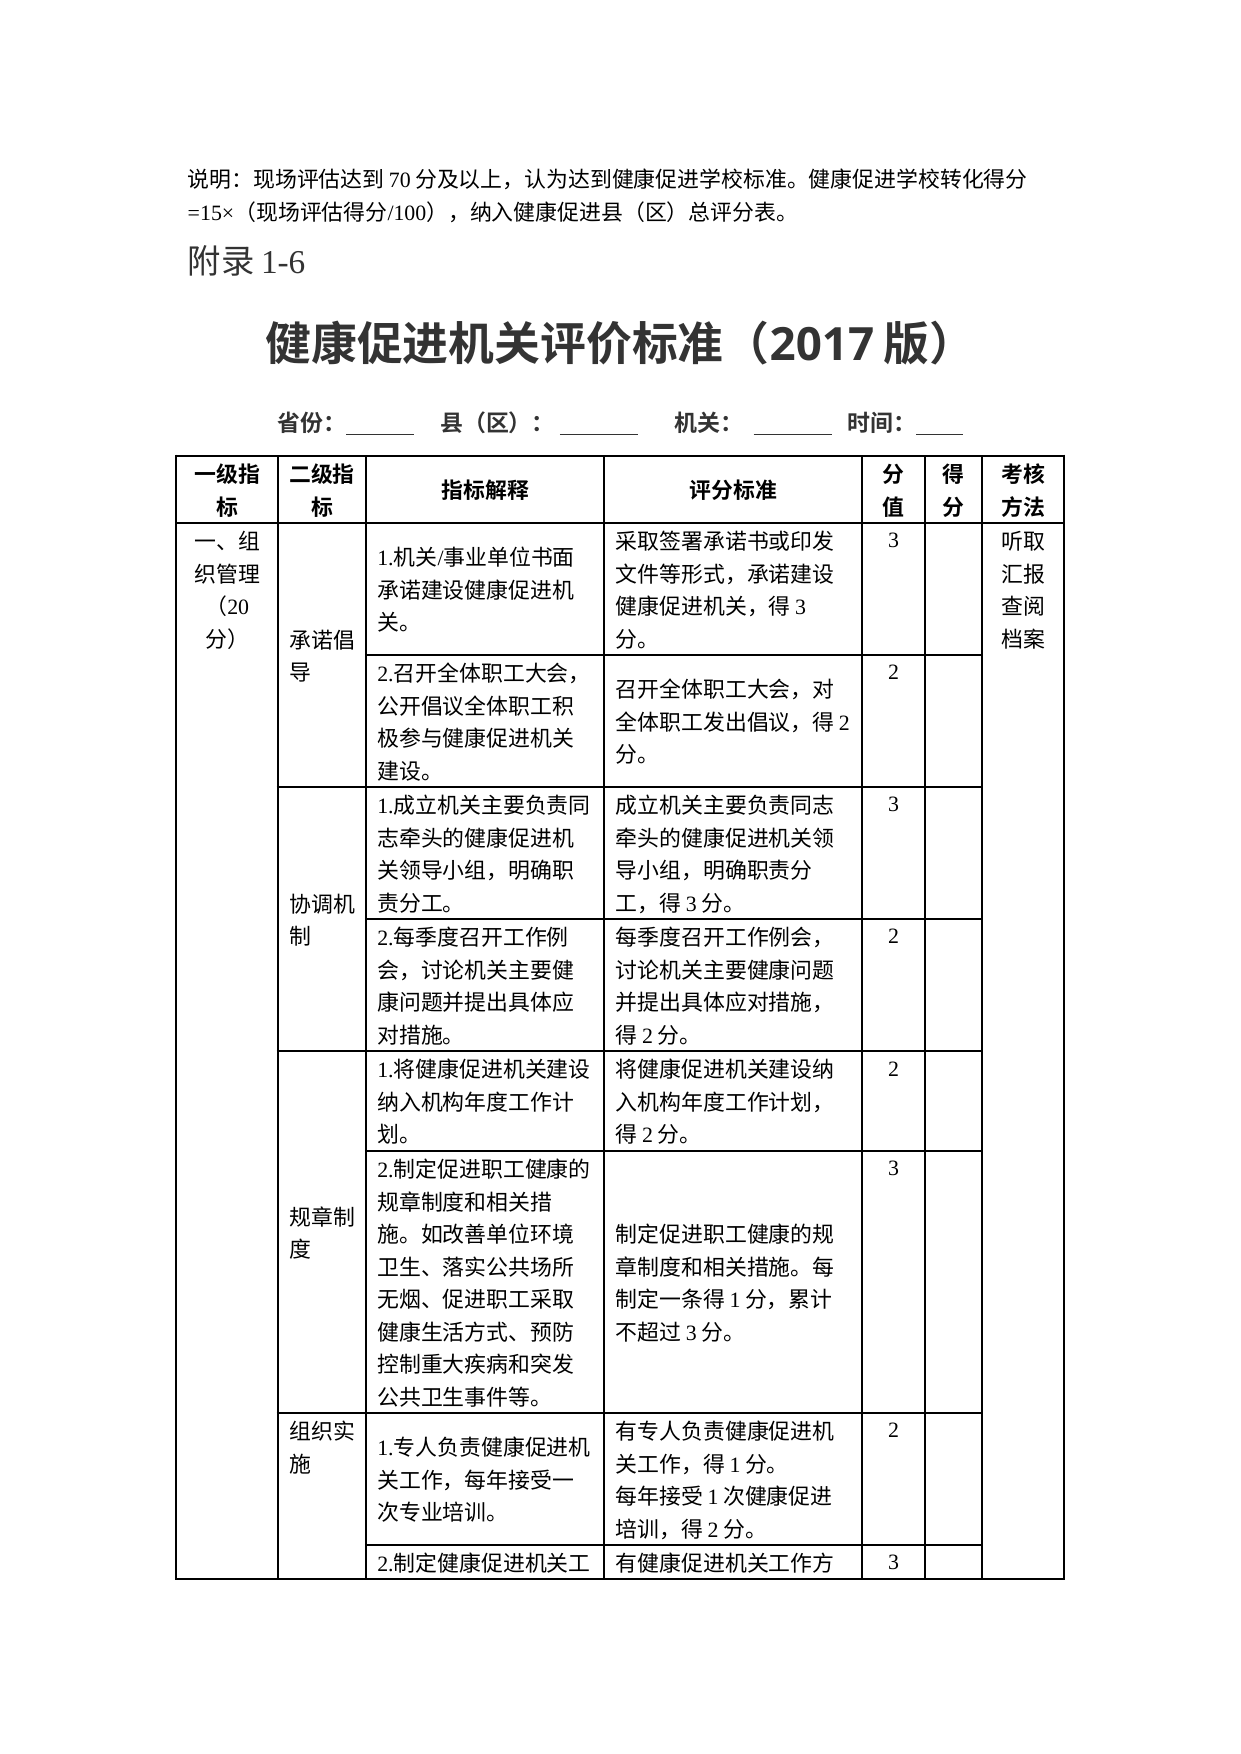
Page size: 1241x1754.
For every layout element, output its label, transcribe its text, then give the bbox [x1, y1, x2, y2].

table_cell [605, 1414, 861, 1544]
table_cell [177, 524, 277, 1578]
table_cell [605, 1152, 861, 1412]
text 说明：现场评估达到70分及以上，认为达到健康促进学校标准。健康促进学校转化得分=15×（现场评估得分/100），纳入健康促进县（区）总评分表。 附录1-6 [187, 162, 1053, 292]
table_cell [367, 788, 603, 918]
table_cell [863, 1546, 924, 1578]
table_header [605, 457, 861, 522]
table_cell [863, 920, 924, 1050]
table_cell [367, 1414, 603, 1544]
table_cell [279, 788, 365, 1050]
text 健康促进机关评价标准（2017版） [187, 292, 1053, 389]
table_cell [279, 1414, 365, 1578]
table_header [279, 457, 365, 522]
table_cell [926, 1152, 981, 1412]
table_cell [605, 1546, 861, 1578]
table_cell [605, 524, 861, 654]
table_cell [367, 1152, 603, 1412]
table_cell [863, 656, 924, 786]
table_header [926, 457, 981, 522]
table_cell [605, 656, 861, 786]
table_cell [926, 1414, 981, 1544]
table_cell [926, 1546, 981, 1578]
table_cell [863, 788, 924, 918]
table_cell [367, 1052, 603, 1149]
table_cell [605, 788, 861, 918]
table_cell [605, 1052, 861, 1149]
text 省份： 县（区）： 机关： 时间： [187, 389, 1053, 454]
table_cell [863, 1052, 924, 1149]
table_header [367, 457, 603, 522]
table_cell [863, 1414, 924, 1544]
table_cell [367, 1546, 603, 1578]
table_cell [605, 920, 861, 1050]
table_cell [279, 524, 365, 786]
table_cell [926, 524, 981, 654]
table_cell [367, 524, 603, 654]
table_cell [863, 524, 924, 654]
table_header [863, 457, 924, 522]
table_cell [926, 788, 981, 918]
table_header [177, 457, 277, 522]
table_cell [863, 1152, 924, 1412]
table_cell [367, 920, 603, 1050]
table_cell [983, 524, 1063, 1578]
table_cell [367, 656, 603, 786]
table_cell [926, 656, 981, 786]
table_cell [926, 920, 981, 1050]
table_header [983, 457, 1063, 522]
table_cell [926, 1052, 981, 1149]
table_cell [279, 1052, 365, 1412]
